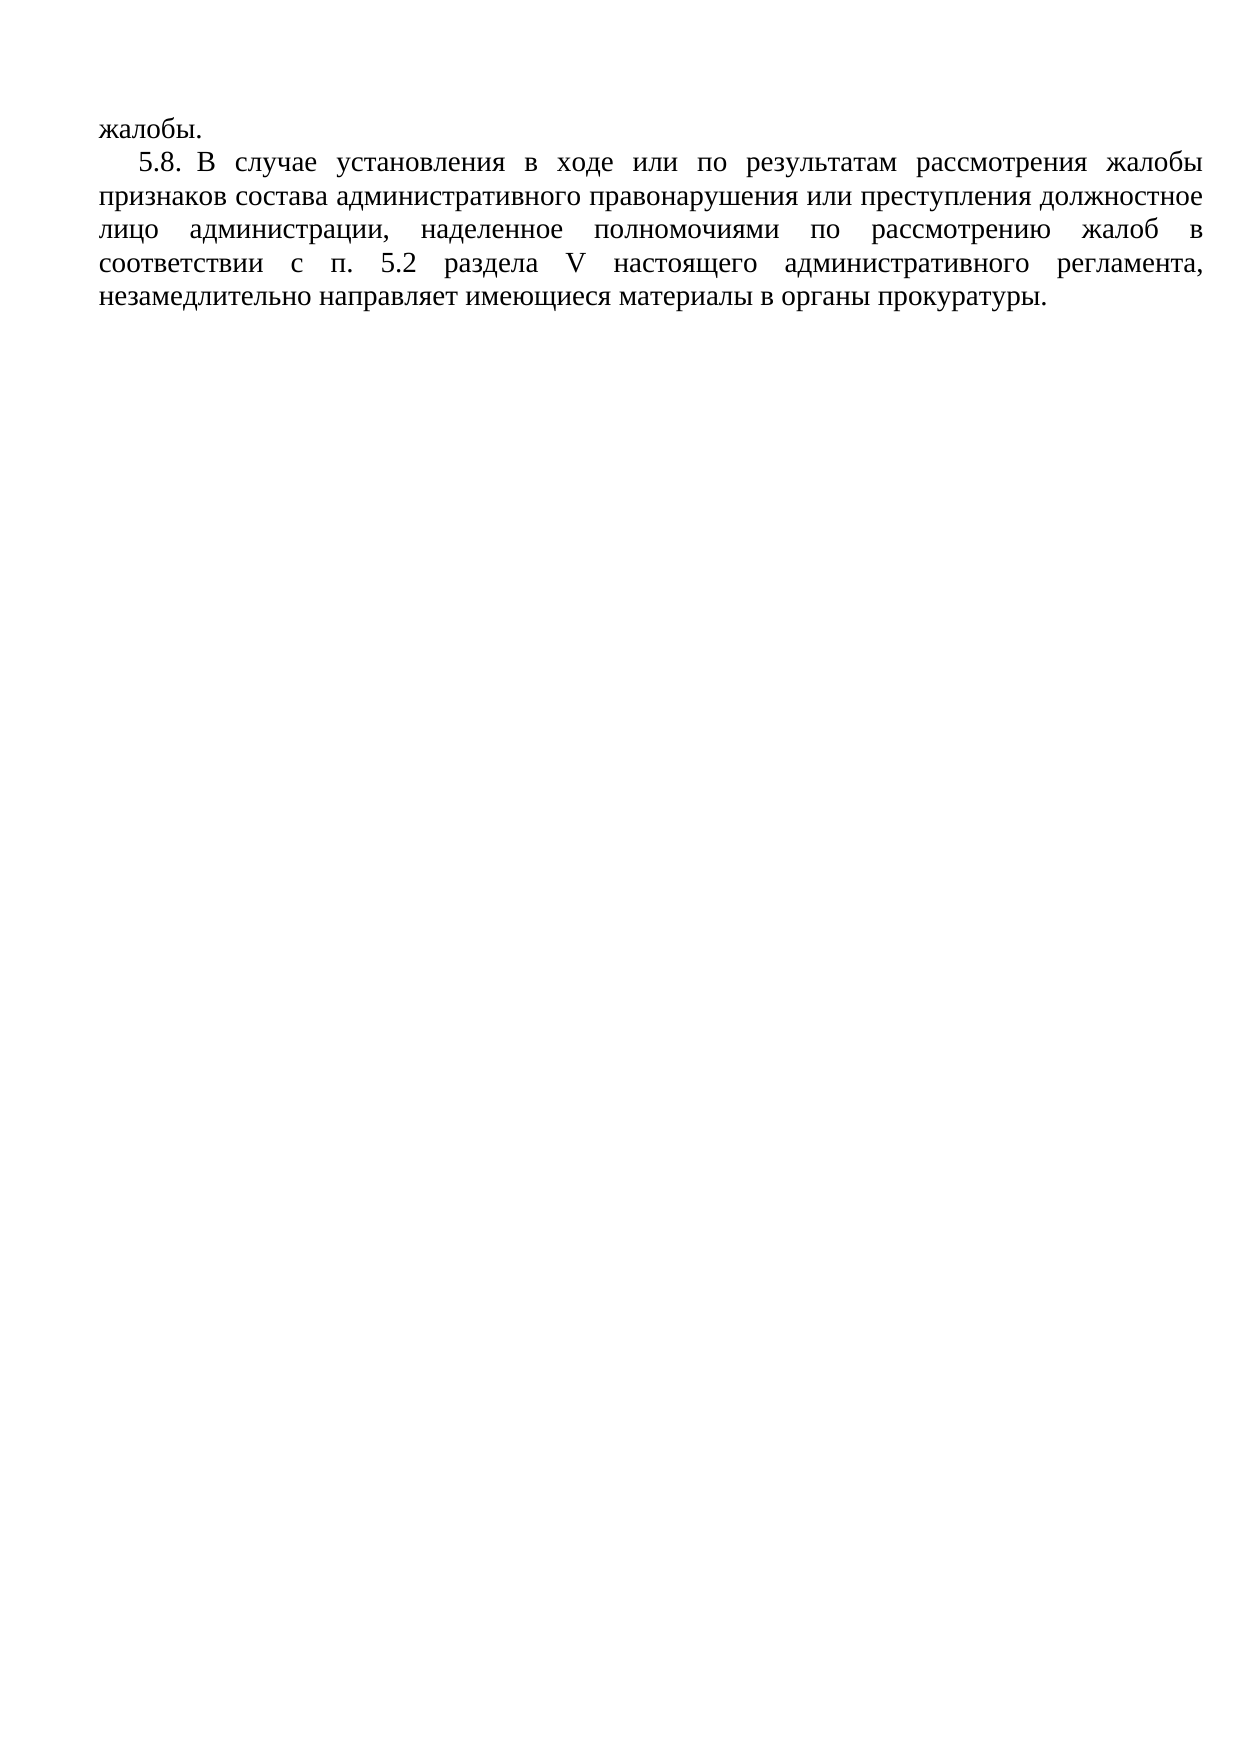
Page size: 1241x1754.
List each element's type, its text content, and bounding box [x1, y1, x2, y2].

list В случае установления в ходе или по результатам рассмотрения жалобы признаков состава административного правонарушения или преступления должностное лицо администрации, наделенное полномочиями по рассмотрению жалоб в соответствии с п. 5.2 раздела V настоящего административного регламента, незамедлительно направляет имеющиеся материалы в органы прокуратуры. [98, 144, 1204, 312]
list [98, 111, 1204, 144]
